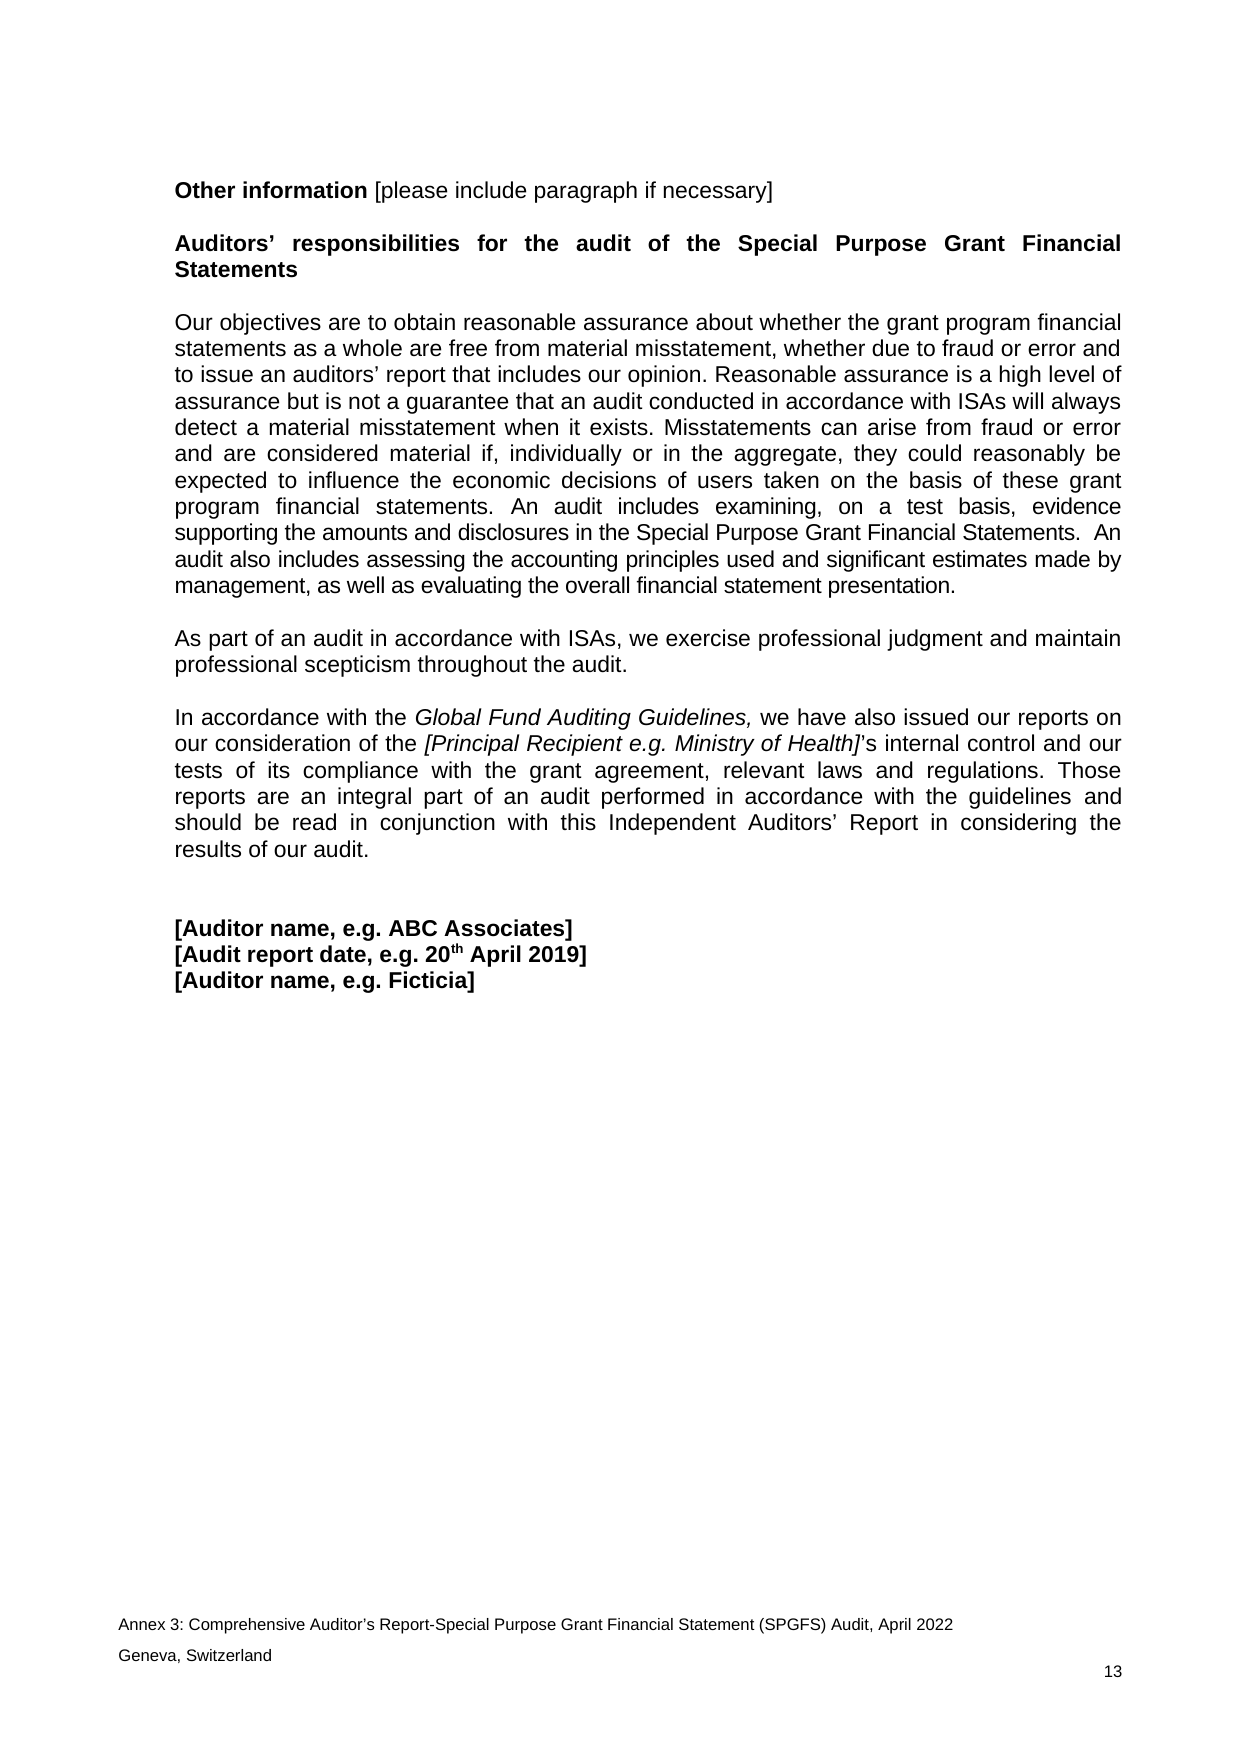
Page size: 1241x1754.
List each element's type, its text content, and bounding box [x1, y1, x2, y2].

text As part of an audit in accordance with ISAs, we exercise professional judgment and maintain professional scepticism throughout the audit. [174, 625, 1122, 677]
text [Auditor name, e.g. Ficticia] [174, 967, 1122, 994]
text Our objectives are to obtain reasonable assurance about whether the grant program financial statements as a whole are free from material misstatement, whether due to fraud or error and to issue an auditors’ report that includes our opinion. Reasonable assurance is a high level of assurance but is not a guarantee that an audit conducted in accordance with ISAs will always detect a material misstatement when it exists. Misstatements can arise from fraud or error and are considered material if, individually or in the aggregate, they could reasonably be expected to influence the economic decisions of users taken on the basis of these grant program financial statements. An audit includes examining, on a test basis, evidence supporting the amounts and disclosures in the Special Purpose Grant Financial Statements. An audit also includes assessing the accounting principles used and significant estimates made by management, as well as evaluating the overall financial statement presentation. [174, 308, 1122, 598]
text Auditors’ responsibilities for the audit of the Special Purpose Grant Financial Statements [174, 229, 1122, 282]
text [Audit report date, e.g. 20th April 2019] [118, 941, 1122, 967]
text Other information [please include paragraph if necessary] [174, 177, 1122, 203]
text In accordance with the Global Fund Auditing Guidelines, we have also issued our reports on our consideration of the [Principal Recipient e.g. Ministry of Health]’s internal control and our tests of its compliance with the grant agreement, relevant laws and regulations. Those reports are an integral part of an audit performed in accordance with the guidelines and should be read in conjunction with this Independent Auditors’ Report in considering the results of our audit. [174, 704, 1122, 862]
text [Auditor name, e.g. ABC Associates] [174, 915, 1122, 941]
